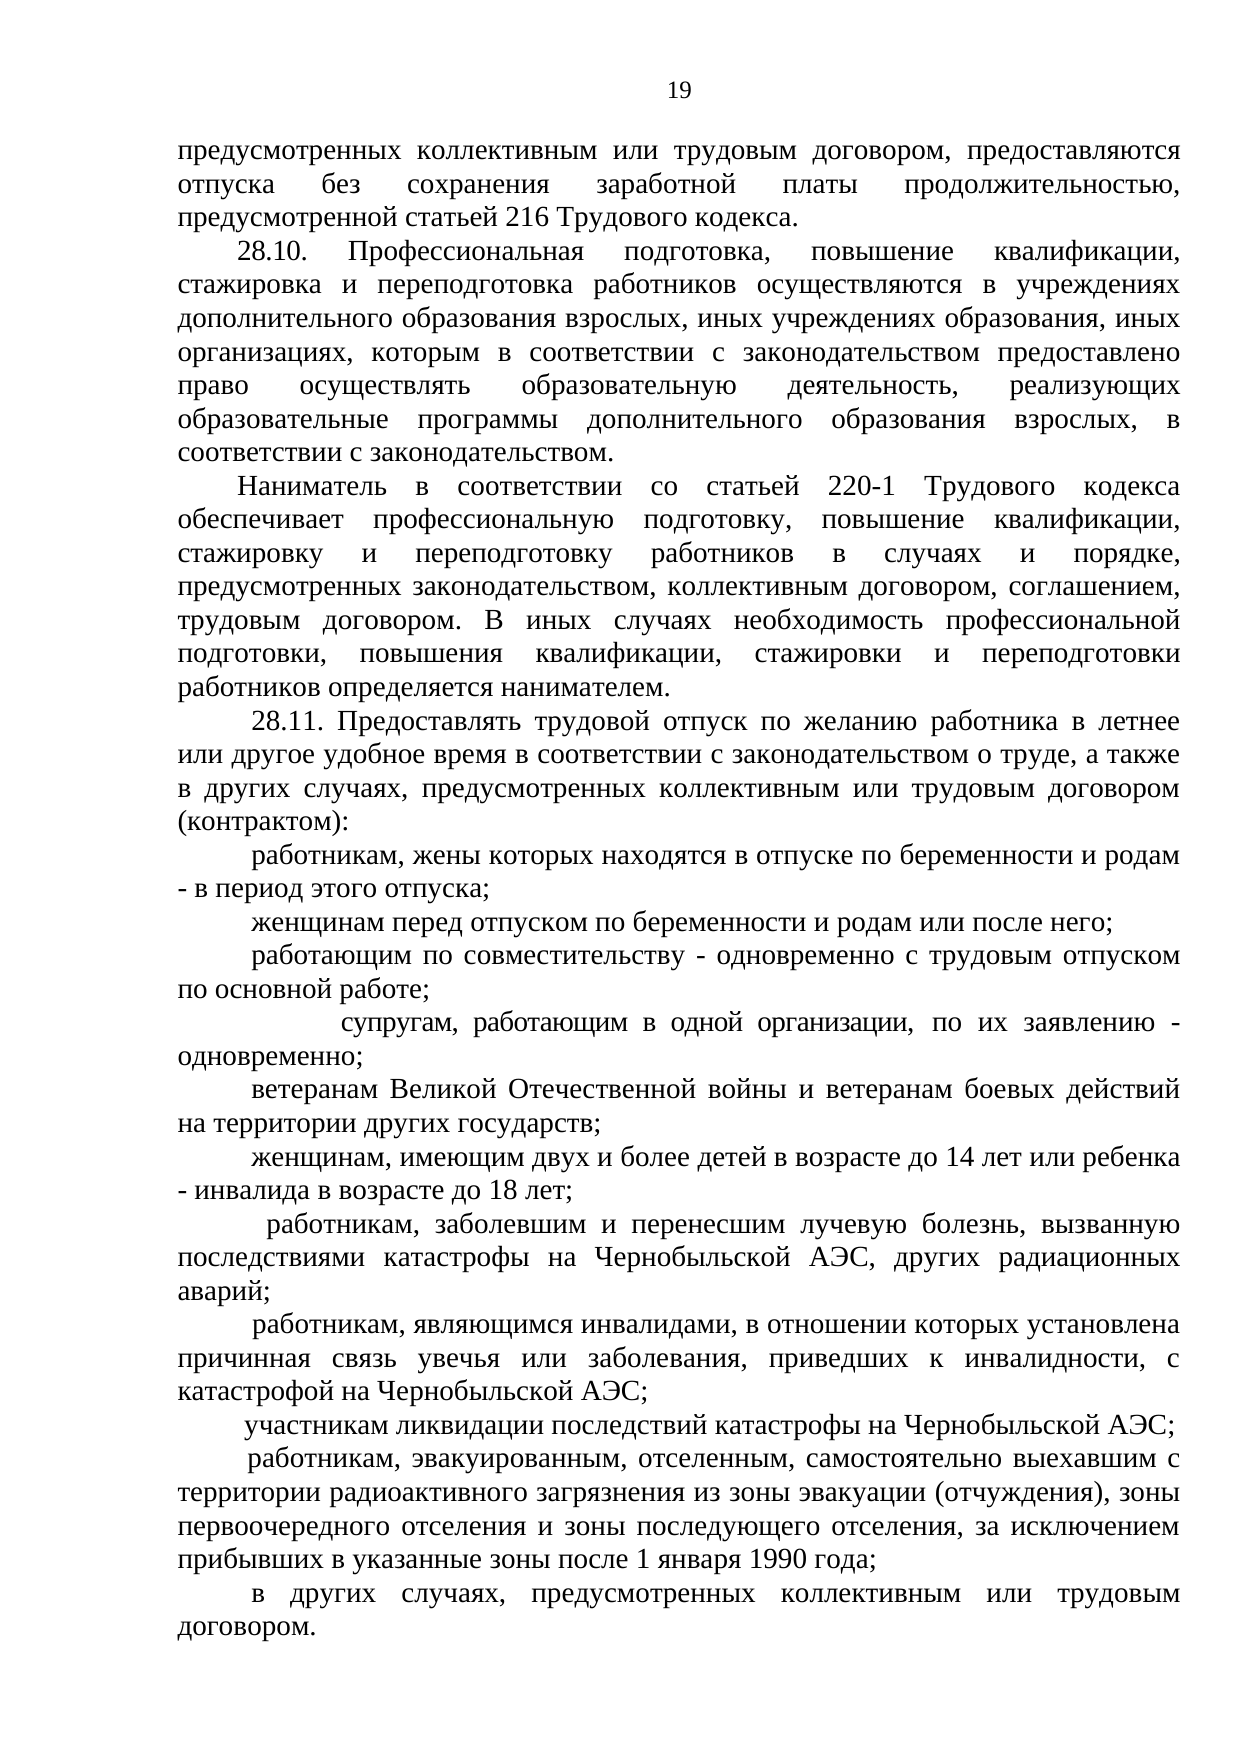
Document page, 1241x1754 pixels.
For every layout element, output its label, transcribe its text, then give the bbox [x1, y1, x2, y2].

text 28.11. Предоставлять трудовой отпуск по желанию работника в летнее или другое удобное время в соответствии с законодательством о труде, а также в других случаях, предусмотренных коллективным или трудовым договором (контрактом): [177, 703, 1181, 837]
text Наниматель в соответствии со статьей 220-1 Трудового кодекса обеспечивает профессиональную подготовку, повышение квалификации, стажировку и переподготовку работников в случаях и порядке, предусмотренных законодательством, коллективным договором, соглашением, трудовым договором. В иных случаях необходимость профессиональной подготовки, повышения квалификации, стажировки и переподготовки работников определяется нанимателем. [177, 468, 1181, 703]
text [177, 132, 1181, 233]
text супругам, работающим в одной организации, по их заявлению - одновременно; [177, 1004, 1181, 1072]
text работникам, заболевшим и перенесшим лучевую болезнь, вызванную последствиями катастрофы на Чернобыльской АЭС, других радиационных аварий; [177, 1206, 1181, 1306]
text работникам, эвакуированным, отселенным, самостоятельно выехавшим с территории радиоактивного загрязнения из зоны эвакуации (отчуждения), зоны первоочередного отселения и зоны последующего отселения, за исключением прибывших в указанные зоны после 1 января 1990 года; [177, 1441, 1181, 1575]
text ветеранам Великой Отечественной войны и ветеранам боевых действий на территории других государств; [177, 1072, 1181, 1139]
text женщинам перед отпуском по беременности и родам или после него; [177, 904, 1181, 937]
text женщинам, имеющим двух и более детей в возрасте до 14 лет или ребенка - инвалида в возрасте до 18 лет; [177, 1139, 1181, 1206]
text 28.10. Профессиональная подготовка, повышение квалификации, стажировка и переподготовка работников осуществляются в учреждениях дополнительного образования взрослых, иных учреждениях образования, иных организациях, которым в соответствии с законодательством предоставлено право осуществлять образовательную деятельность, реализующих образовательные программы дополнительного образования взрослых, в соответствии с законодательством. [177, 233, 1181, 468]
text работникам, жены которых находятся в отпуске по беременности и родам - в период этого отпуска; [177, 837, 1181, 904]
text в других случаях, предусмотренных коллективным или трудовым договором. [177, 1575, 1181, 1642]
text работающим по совместительству - одновременно с трудовым отпуском по основной работе; [177, 937, 1181, 1004]
text участникам ликвидации последствий катастрофы на Чернобыльской АЭС; [177, 1407, 1181, 1441]
text работникам, являющимся инвалидами, в отношении которых установлена причинная связь увечья или заболевания, приведших к инвалидности, с катастрофой на Чернобыльской АЭС; [177, 1306, 1181, 1407]
